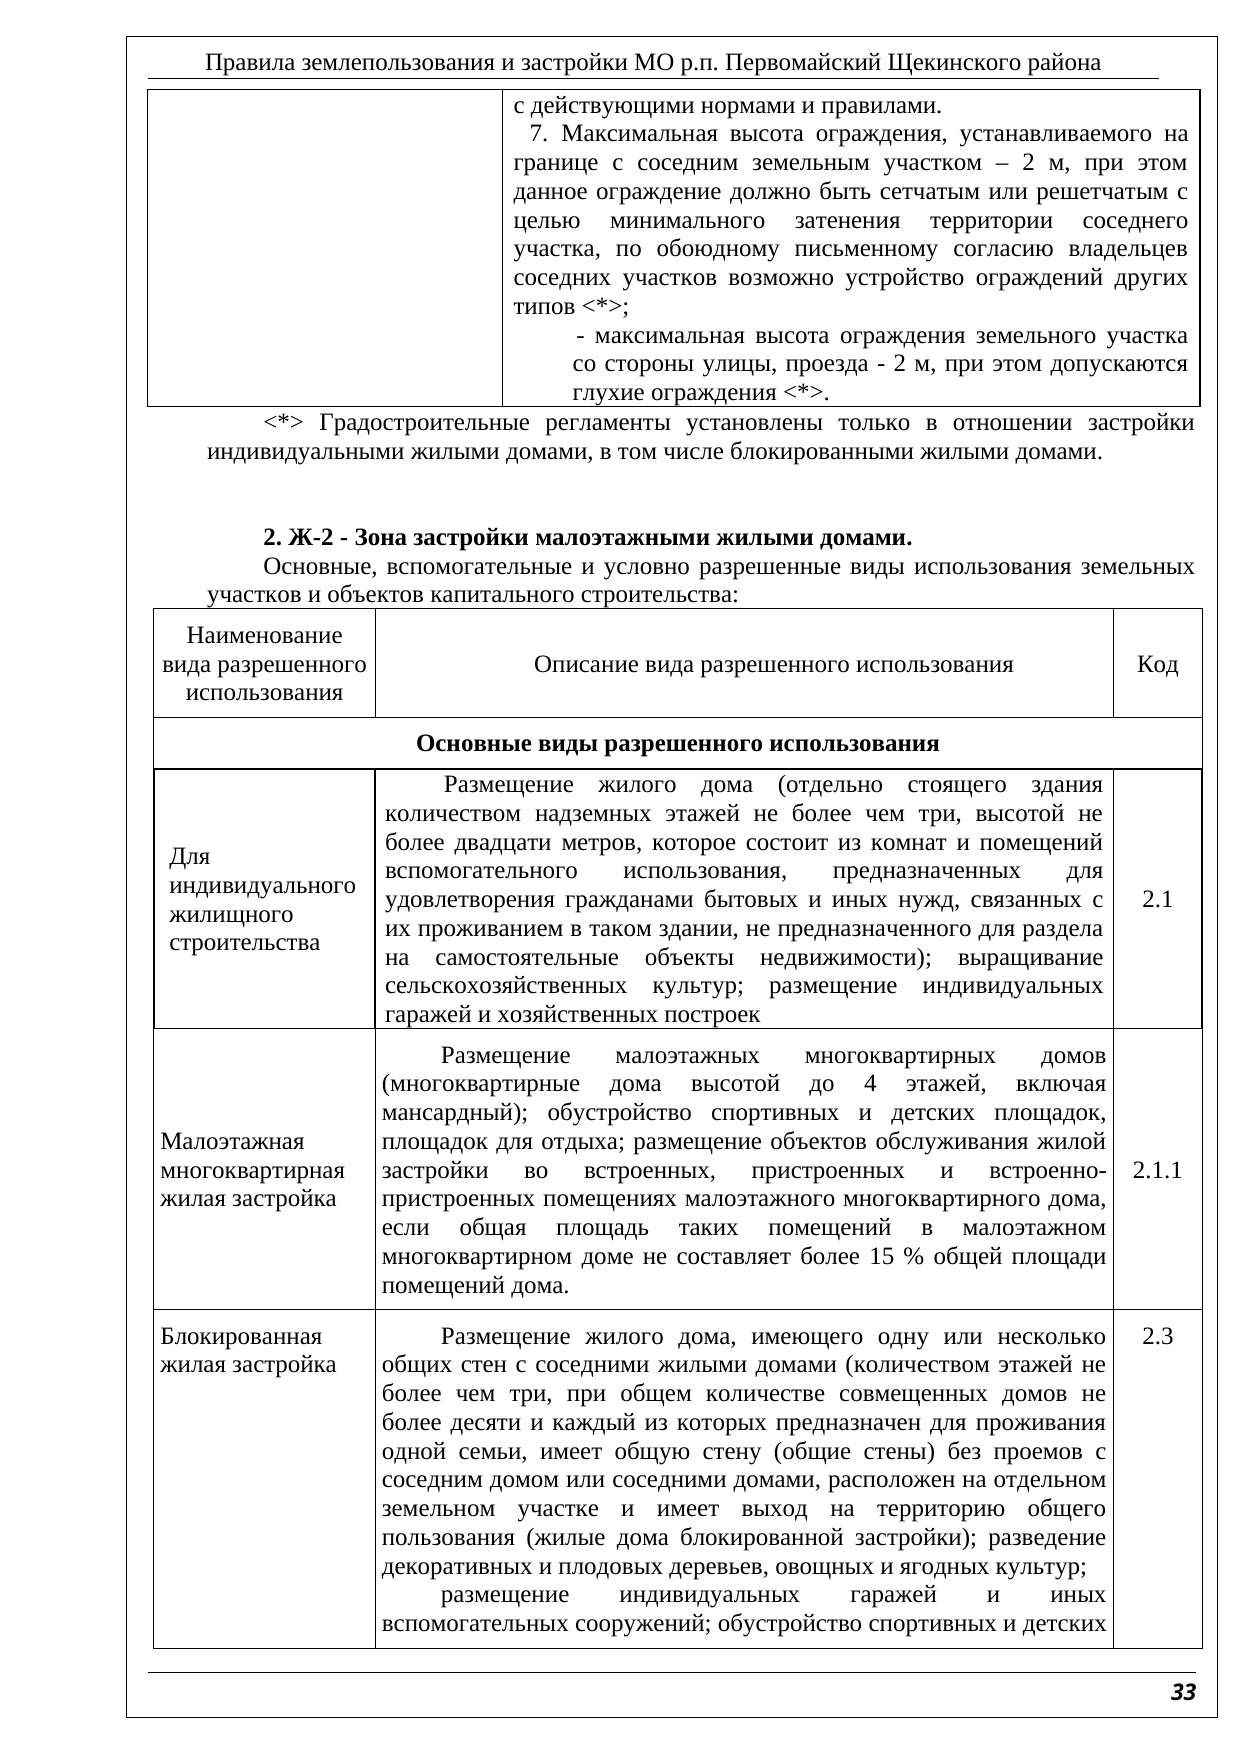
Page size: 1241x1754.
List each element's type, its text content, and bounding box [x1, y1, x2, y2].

table_header Описание вида разрешенного использования [376, 609, 1113, 717]
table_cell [503, 90, 1199, 406]
table_cell Размещение малоэтажных многоквартирных домов (многоквартирные дома высотой до 4 этажей, включая мансардный); обустройство спортивных и детских площадок, площадок для отдыха; размещение объектов обслуживания жилой застройки во встроенных, пристроенных и встроенно-пристроенных помещениях малоэтажного многоквартирного дома, если общая площадь таких помещений в малоэтажном многоквартирном доме не составляет более 15 % общей площади помещений дома. [376, 1029, 1113, 1309]
text Основные, вспомогательные и условно разрешенные виды использования земельных участков и объектов капитального строительства: [207, 551, 1196, 608]
table_cell 2.1.1 [1114, 1029, 1202, 1309]
text <*> Градостроительные регламенты установлены только в отношении застройки индивидуальными жилыми домами, в том числе блокированными жилыми домами. [207, 407, 1196, 464]
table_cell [148, 90, 502, 406]
table_cell Размещение жилого дома (отдельно стоящего здания количеством надземных этажей не более чем три, высотой не более двадцати метров, которое состоит из комнат и помещений вспомогательного использования, предназначенных для удовлетворения гражданами бытовых и иных нужд, связанных с их проживанием в таком здании, не предназначенного для раздела на самостоятельные объекты недвижимости); выращивание сельскохозяйственных культур; размещение индивидуальных гаражей и хозяйственных построек [376, 770, 1113, 1028]
table_header Код [1114, 609, 1202, 717]
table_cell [376, 1310, 1113, 1648]
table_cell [154, 1310, 375, 1648]
table_cell Малоэтажная многоквартирная жилая застройка [154, 1029, 375, 1309]
table_cell 2.3 [1114, 1310, 1202, 1648]
table_cell Для индивидуального жилищного строительства [155, 770, 374, 1028]
table_header Наименование вида разрешенного использования [154, 609, 375, 717]
text 2. Ж-2 - Зона застройки малоэтажными жилыми домами. [207, 522, 1196, 551]
table_cell Основные виды разрешенного использования [154, 718, 1202, 768]
table_cell 2.1 [1114, 770, 1201, 1028]
